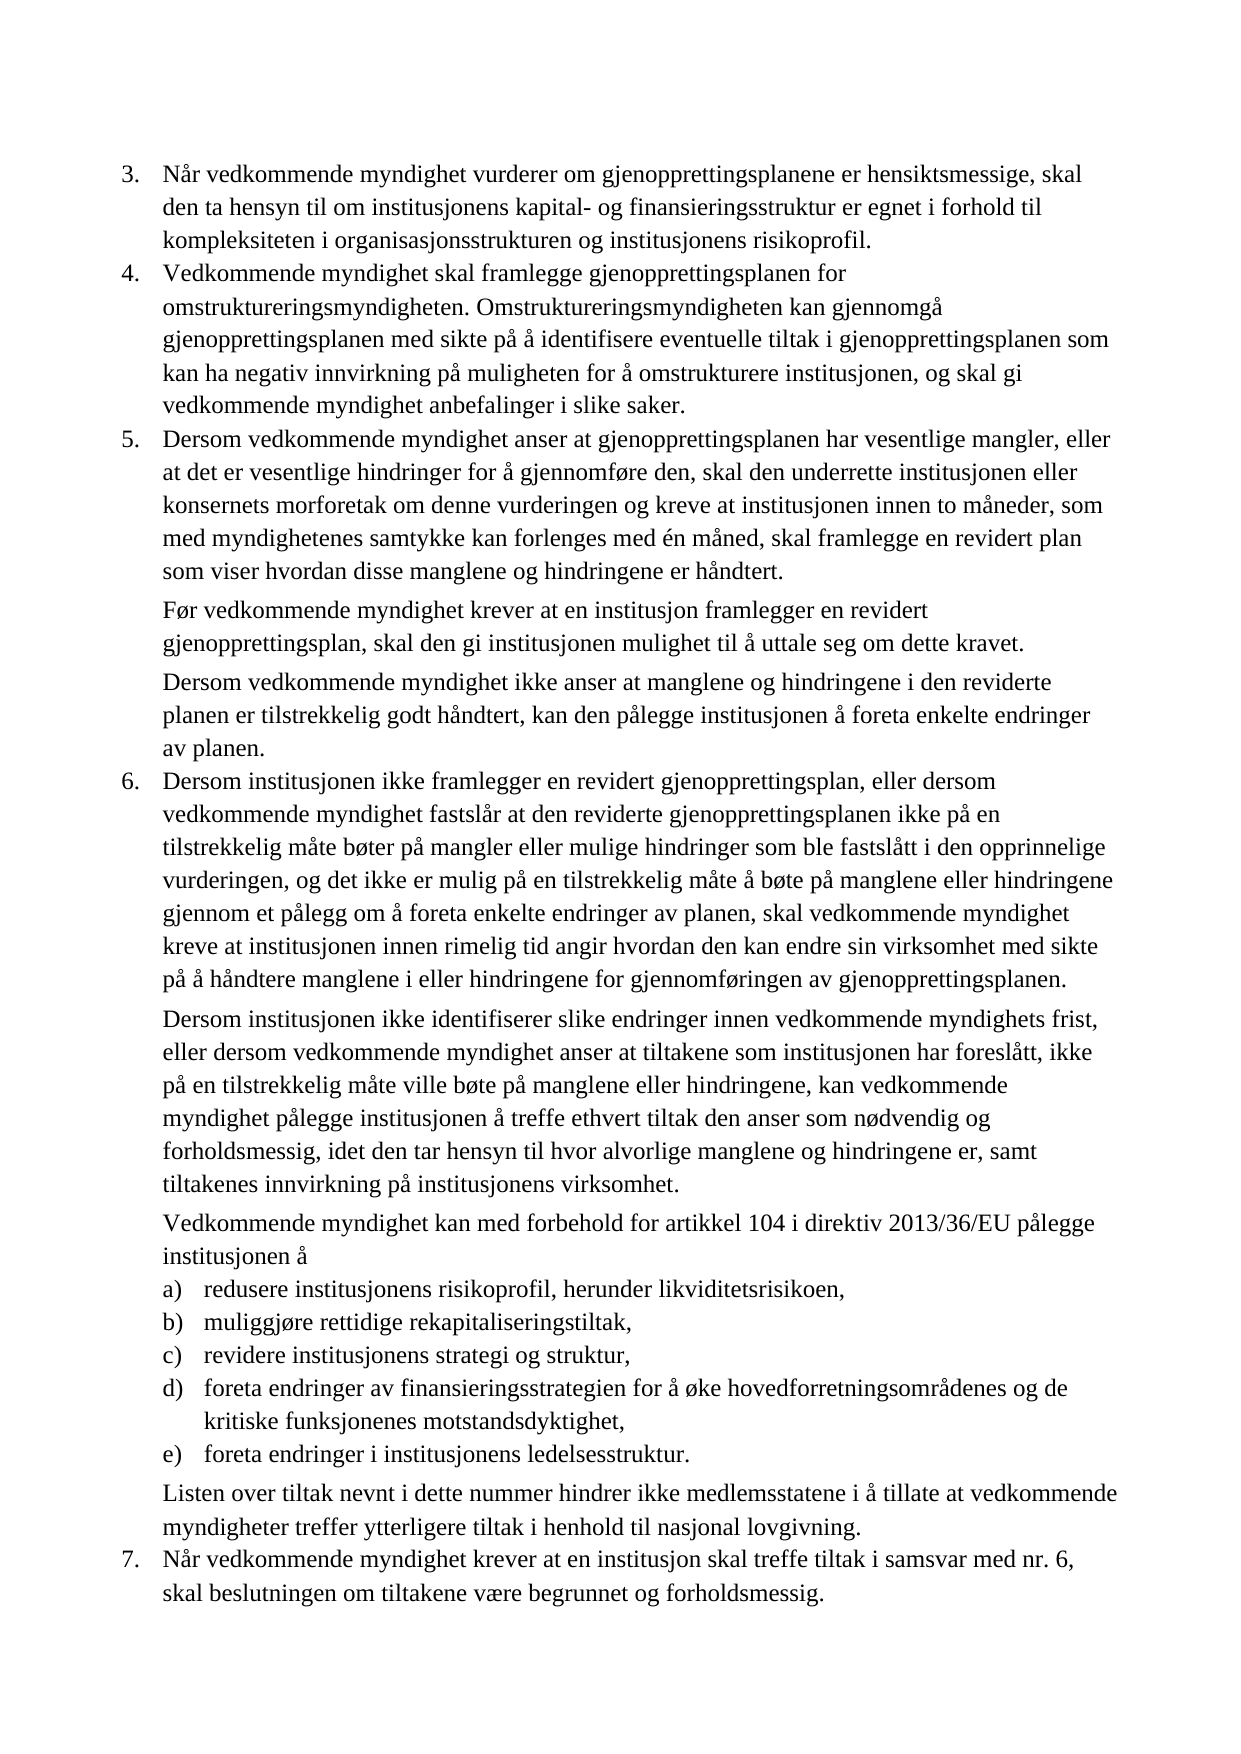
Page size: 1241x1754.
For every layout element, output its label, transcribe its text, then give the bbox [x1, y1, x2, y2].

list 7. Når vedkommende myndighet krever at en institusjon skal treffe tiltak i samsvar med nr. 6, skal beslutningen om tiltakene være begrunnet og forholdsmessig. [121, 1544, 1119, 1606]
list 3. Når vedkommende myndighet vurderer om gjenopprettingsplanene er hensiktsmessige, skal den ta hensyn til om institusjonens kapital- og finansieringsstruktur er egnet i forhold til kompleksiteten i organisasjonsstrukturen og institusjonens risikoprofil. [121, 159, 1119, 254]
list Dersom vedkommende myndighet ikke anser at manglene og hindringene i den reviderte planen er tilstrekkelig godt håndtert, kan den pålegge institusjonen å foreta enkelte endringer av planen. [162, 667, 1119, 762]
list 5. Dersom vedkommende myndighet anser at gjenopprettingsplanen har vesentlige mangler, eller at det er vesentlige hindringer for å gjennomføre den, skal den underrette institusjonen eller konsernets morforetak om denne vurderingen og kreve at institusjonen innen to måneder, som med myndighetenes samtykke kan forlenges med én måned, skal framlegge en revidert plan som viser hvordan disse manglene og hindringene er håndtert. [121, 424, 1119, 584]
list Vedkommende myndighet kan med forbehold for artikkel 104 i direktiv 2013/36/EU pålegge institusjonen å [162, 1208, 1119, 1270]
list e) foreta endringer i institusjonens ledelsesstruktur. [162, 1439, 1119, 1468]
list a) redusere institusjonens risikoprofil, herunder likviditetsrisikoen, [162, 1274, 1119, 1303]
list d) foreta endringer av finansieringsstrategien for å øke hovedforretningsområdenes og de kritiske funksjonenes motstandsdyktighet, [162, 1373, 1119, 1435]
list Før vedkommende myndighet krever at en institusjon framlegger en revidert gjenopprettingsplan, skal den gi institusjonen mulighet til å uttale seg om dette kravet. [162, 595, 1119, 657]
list 4. Vedkommende myndighet skal framlegge gjenopprettingsplanen for omstruktureringsmyndigheten. Omstruktureringsmyndigheten kan gjennomgå gjenopprettingsplanen med sikte på å identifisere eventuelle tiltak i gjenopprettingsplanen som kan ha negativ innvirkning på muligheten for å omstrukturere institusjonen, og skal gi vedkommende myndighet anbefalinger i slike saker. [121, 258, 1119, 419]
list Listen over tiltak nevnt i dette nummer hindrer ikke medlemsstatene i å tillate at vedkommende myndigheter treffer ytterligere tiltak i henhold til nasjonal lovgivning. [162, 1478, 1119, 1540]
list Dersom institusjonen ikke identifiserer slike endringer innen vedkommende myndighets frist, eller dersom vedkommende myndighet anser at tiltakene som institusjonen har foreslått, ikke på en tilstrekkelig måte ville bøte på manglene eller hindringene, kan vedkommende myndighet pålegge institusjonen å treffe ethvert tiltak den anser som nødvendig og forholdsmessig, idet den tar hensyn til hvor alvorlige manglene og hindringene er, samt tiltakenes innvirkning på institusjonens virksomhet. [162, 1004, 1119, 1198]
list 6. Dersom institusjonen ikke framlegger en revidert gjenopprettingsplan, eller dersom vedkommende myndighet fastslår at den reviderte gjenopprettingsplanen ikke på en tilstrekkelig måte bøter på mangler eller mulige hindringer som ble fastslått i den opprinnelige vurderingen, og det ikke er mulig på en tilstrekkelig måte å bøte på manglene eller hindringene gjennom et pålegg om å foreta enkelte endringer av planen, skal vedkommende myndighet kreve at institusjonen innen rimelig tid angir hvordan den kan endre sin virksomhet med sikte på å håndtere manglene i eller hindringene for gjennomføringen av gjenopprettingsplanen. [121, 766, 1119, 993]
list b) muliggjøre rettidige rekapitaliseringstiltak, [162, 1307, 1119, 1336]
list c) revidere institusjonens strategi og struktur, [162, 1340, 1119, 1369]
